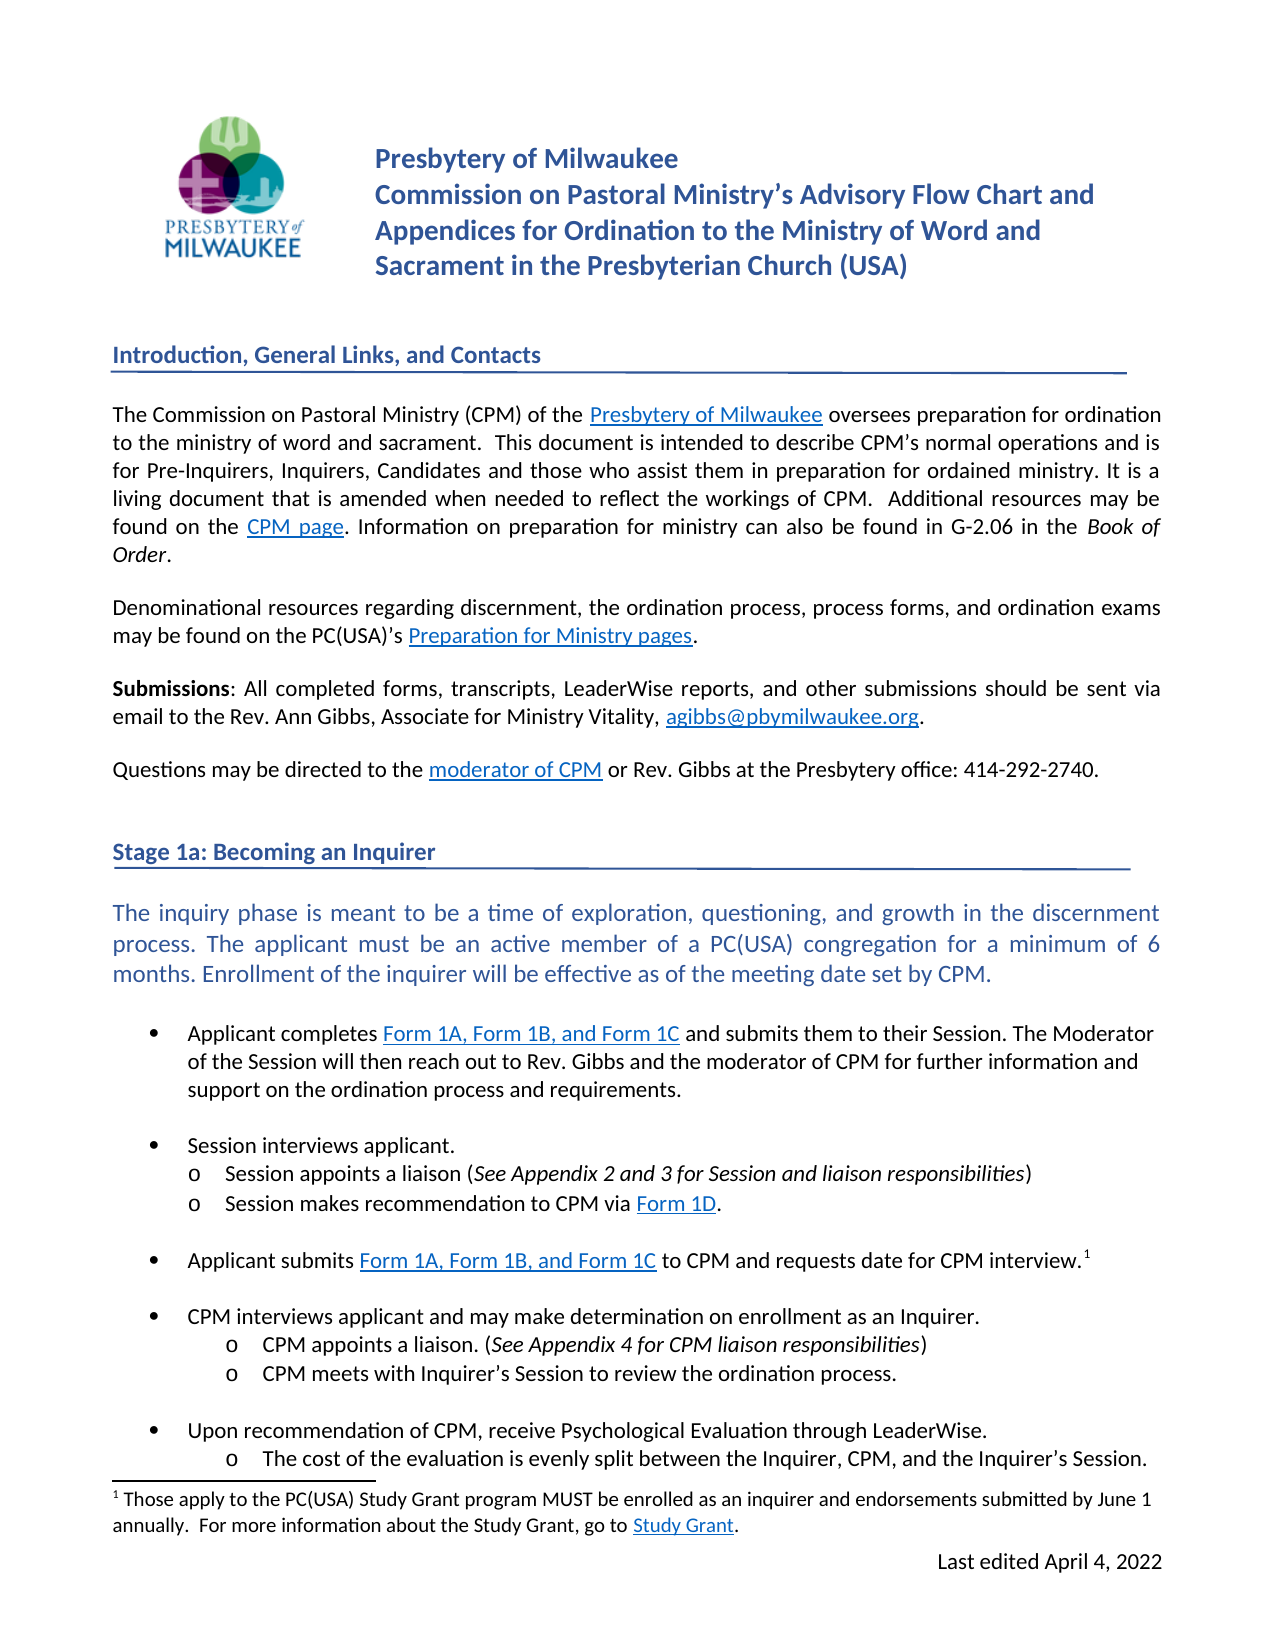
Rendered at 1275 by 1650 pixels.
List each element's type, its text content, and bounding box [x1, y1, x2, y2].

text Denominational resources regarding discernment, the ordination process, process forms, and ordination exams may be found on the PC(USA)’s Preparation for Ministry pages. [112, 593, 1162, 649]
text The Commission on Pastoral Ministry (CPM) of the Presbytery of Milwaukee oversees preparation for ordination to the ministry of word and sacrament. This document is intended to describe CPM’s normal operations and is for Pre-Inquirers, Inquirers, Candidates and those who assist them in preparation for ordained ministry. It is a living document that is amended when needed to reflect the workings of CPM. Additional resources may be found on the CPM page. Information on preparation for ministry can also be found in G-2.06 in the Book of Order. [112, 400, 1162, 568]
list The cost of the evaluation is evenly split between the Inquirer, CPM, and the Inquirer’s Session. [225, 1444, 1162, 1473]
list Session interviews applicant. [150, 1132, 1162, 1159]
list Session makes recommendation to CPM via Form 1D. [187, 1189, 1162, 1218]
text Stage 1a: Becoming an Inquirer [112, 836, 1162, 867]
list Upon recommendation of CPM, receive Psychological Evaluation through LeaderWise. [150, 1416, 1162, 1444]
text Introduction, General Links, and Contacts [112, 339, 1162, 369]
text Presbytery of Milwaukee [375, 141, 1162, 176]
list CPM interviews applicant and may make determination on enrollment as an Inquirer. [150, 1302, 1162, 1330]
list Applicant completes Form 1A, Form 1B, and Form 1C and submits them to their Session. The Moderator of the Session will then reach out to Rev. Gibbs and the moderator of CPM for further information and support on the ordination process and requirements. [150, 1019, 1162, 1103]
text The inquiry phase is meant to be a time of exploration, questioning, and growth in the discernment process. The applicant must be an active member of a PC(USA) congregation for a minimum of 6 months. Enrollment of the inquirer will be effective as of the meeting date set by CPM. [112, 897, 1162, 989]
text Questions may be directed to the moderator of CPM or Rev. Gibbs at the Presbytery office: 414-292-2740. [112, 755, 1162, 783]
list CPM meets with Inquirer’s Session to review the ordination process. [225, 1359, 1162, 1388]
picture [157, 109, 313, 267]
text Submissions: All completed forms, transcripts, LeaderWise reports, and other submissions should be sent via email to the Rev. Ann Gibbs, Associate for Ministry Vitality, agibbs@pbymilwaukee.org. [112, 674, 1162, 730]
list Applicant submits Form 1A, Form 1B, and Form 1C to CPM and requests date for CPM interview. [150, 1246, 1162, 1274]
list Session appoints a liaison (See Appendix 2 and 3 for Session and liaison responsibilities) [187, 1159, 1162, 1189]
text Commission on Pastoral Ministry’s Advisory Flow Chart and Appendices for Ordination to the Ministry of Word and Sacrament in the Presbyterian Church (USA) [375, 176, 1162, 283]
list CPM appoints a liaison. (See Appendix 4 for CPM liaison responsibilities) [225, 1330, 1162, 1359]
